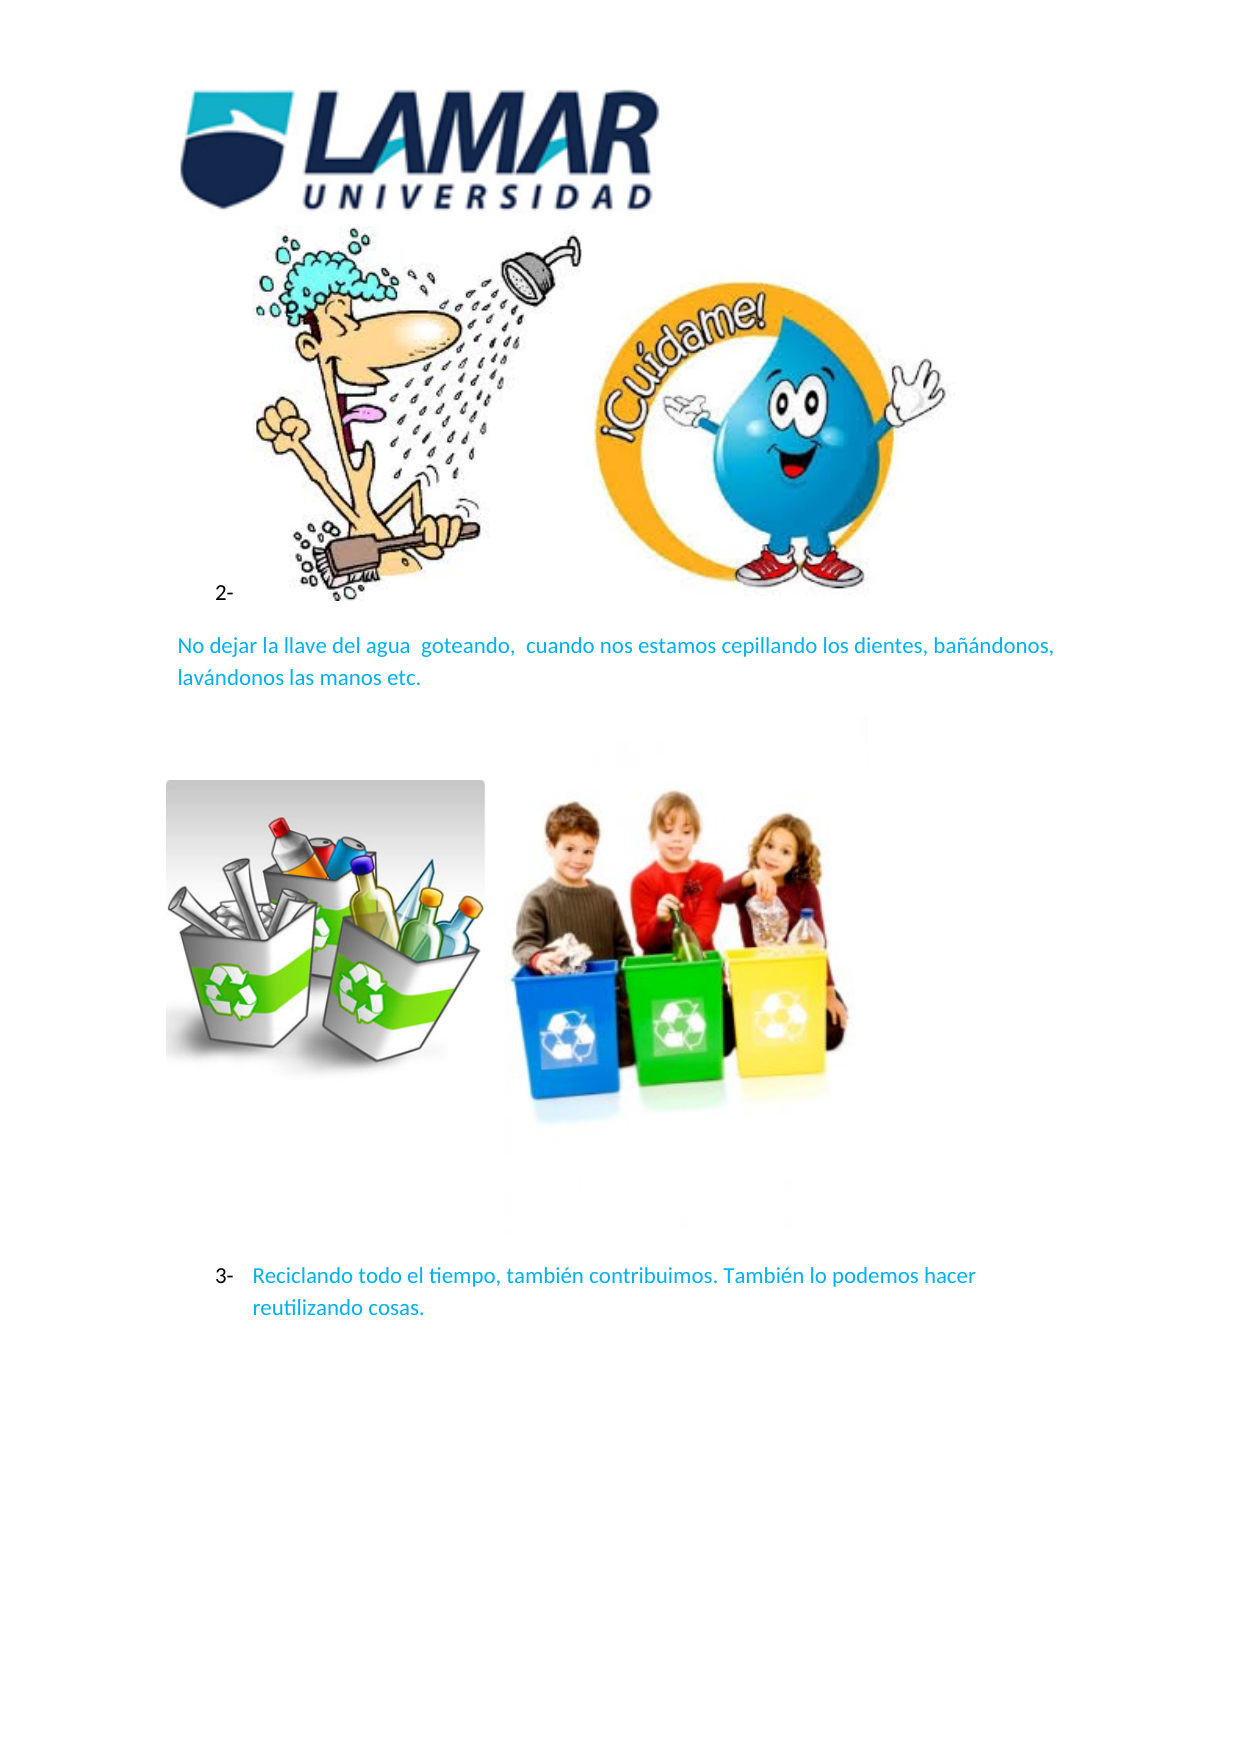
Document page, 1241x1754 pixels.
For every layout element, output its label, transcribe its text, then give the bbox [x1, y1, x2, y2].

picture [177, 73, 955, 601]
text No dejar la llave del agua goteando, cuando nos estamos cepillando los dientes, bañándonos, lavándonos las manos etc. [177, 631, 1063, 691]
picture [504, 716, 869, 1237]
picture [166, 780, 486, 1100]
list Reciclando todo el tiempo, también contribuimos. También lo podemos hacer reutilizando cosas. [215, 1261, 1063, 1321]
